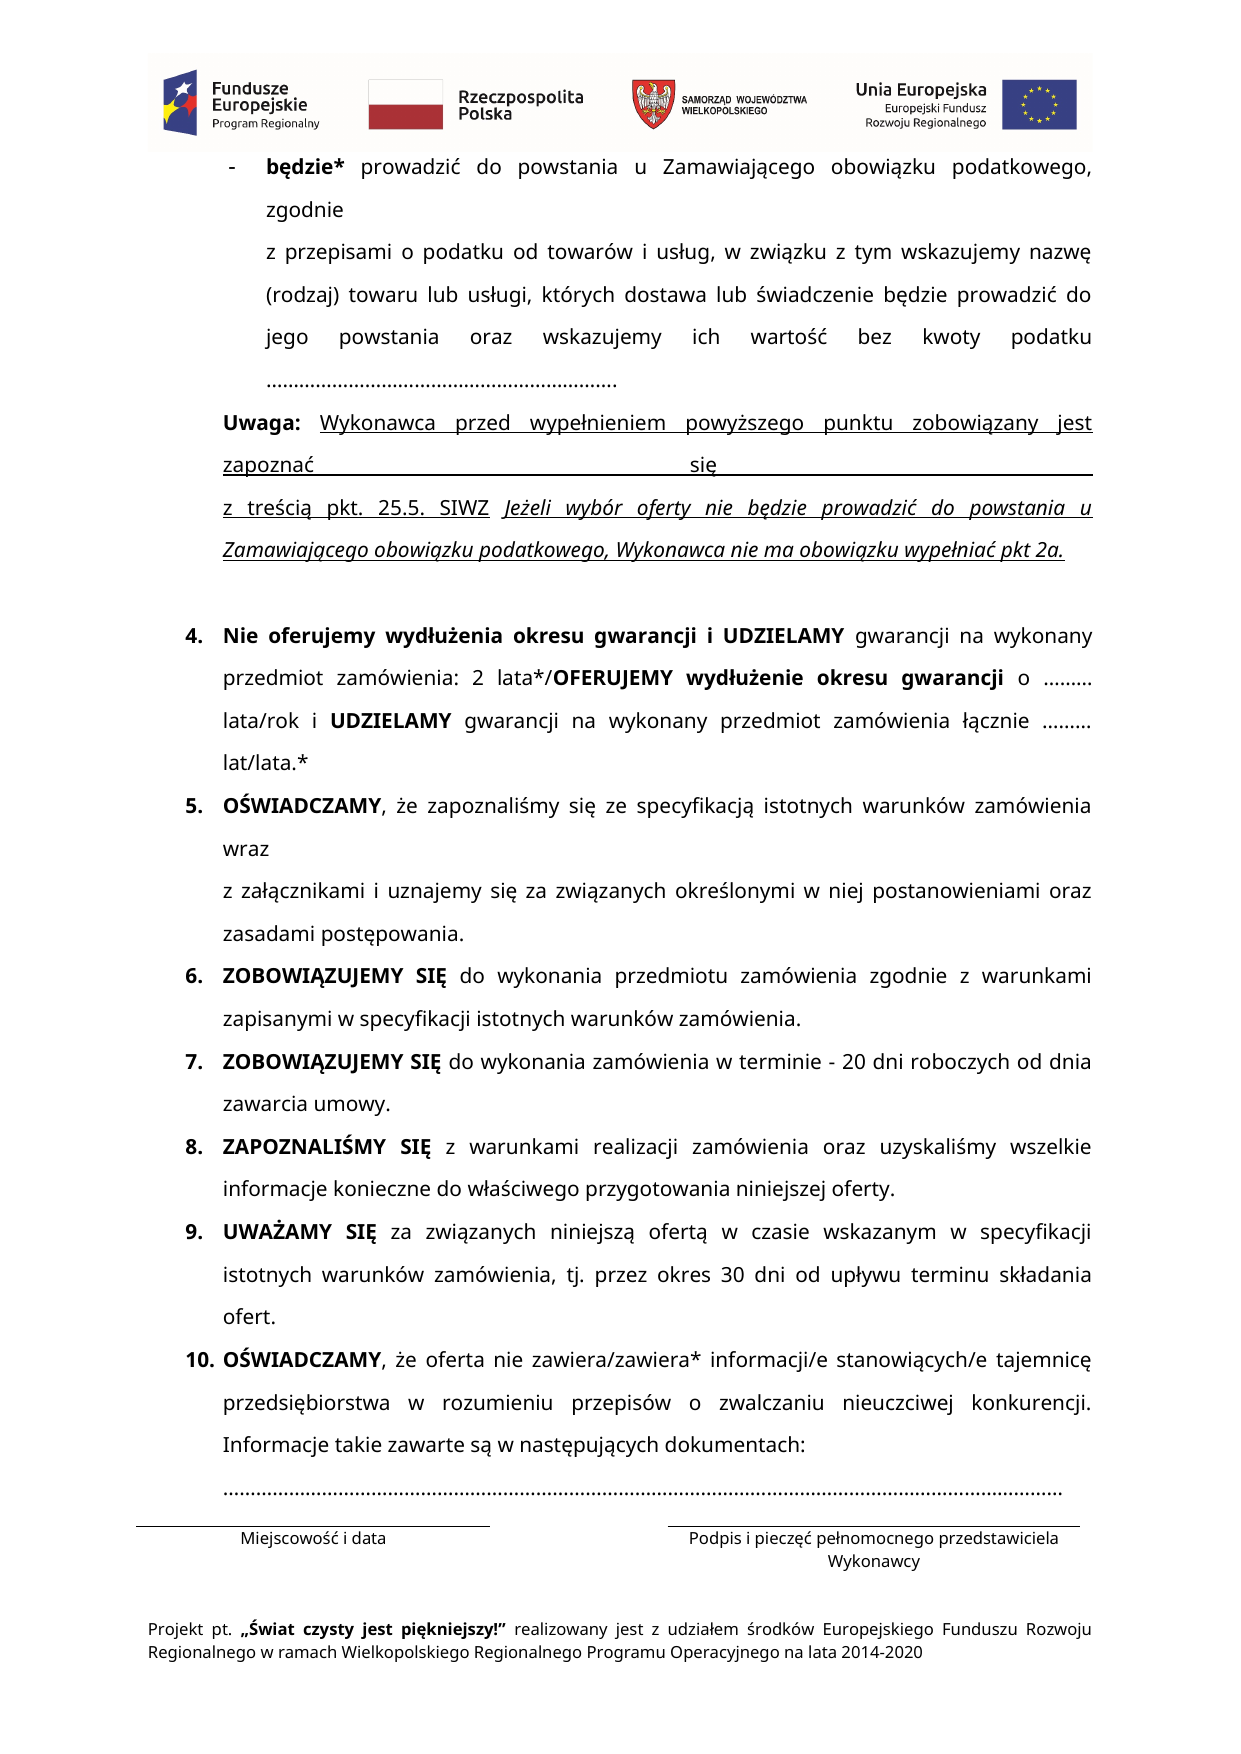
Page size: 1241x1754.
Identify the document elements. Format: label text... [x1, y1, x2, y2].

list OŚWIADCZAMY, że zapoznaliśmy się ze specyfikacją istotnych warunków zamówienia wraz z załącznikami i uznajemy się za związanych określonymi w niej postanowieniami oraz zasadami postępowania. [185, 791, 1093, 947]
list ZAPOZNALIŚMY SIĘ z warunkami realizacji zamówienia oraz uzyskaliśmy wszelkie informacje konieczne do właściwego przygotowania niniejszej oferty. [185, 1132, 1093, 1203]
list ……………………………………………………………………………………………………………………………………… [223, 1473, 1093, 1501]
list będzie* prowadzić do powstania u Zamawiającego obowiązku podatkowego, zgodnie z przepisami o podatku od towarów i usług, w związku z tym wskazujemy nazwę (rodzaj) towaru lub usługi, których dostawa lub świadczenie będzie prowadzić do jego powstania oraz wskazujemy ich wartość bez kwoty podatku ………………………………………………………. [228, 152, 1093, 393]
list Uwaga: Wykonawca przed wypełnieniem powyższego punktu zobowiązany jest zapoznać się z treścią pkt. 25.5. SIWZ Jeżeli wybór oferty nie będzie prowadzić do powstania u Zamawiającego obowiązku podatkowego, Wykonawca nie ma obowiązku wypełniać pkt 2a. [223, 408, 1093, 474]
list ZOBOWIĄZUJEMY SIĘ do wykonania przedmiotu zamówienia zgodnie z warunkami zapisanymi w specyfikacji istotnych warunków zamówienia. [185, 962, 1093, 1033]
list ZOBOWIĄZUJEMY SIĘ do wykonania zamówienia w terminie - 20 dni roboczych od dnia zawarcia umowy. [185, 1047, 1093, 1118]
list Nie oferujemy wydłużenia okresu gwarancji i UDZIELAMY gwarancji na wykonany przedmiot zamówienia: 2 lata*/OFERUJEMY wydłużenie okresu gwarancji o ……… lata/rok i UDZIELAMY gwarancji na wykonany przedmiot zamówienia łącznie ……… lat/lata.* [185, 621, 1093, 777]
list Uwaga: Wykonawca przed wypełnieniem powyższego punktu zobowiązany jest zapoznać się z treścią pkt. 25.5. SIWZ Jeżeli wybór oferty nie będzie prowadzić do powstania u Zamawiającego obowiązku podatkowego, Wykonawca nie ma obowiązku wypełniać pkt 2a. [223, 476, 1093, 564]
list UWAŻAMY SIĘ za związanych niniejszą ofertą w czasie wskazanym w specyfikacji istotnych warunków zamówienia, tj. przez okres 30 dni od upływu terminu składania ofert. [185, 1217, 1093, 1331]
picture [147, 53, 1093, 152]
list OŚWIADCZAMY, że oferta nie zawiera/zawiera* informacji/e stanowiących/e tajemnicę przedsiębiorstwa w rozumieniu przepisów o zwalczaniu nieuczciwej konkurencji. Informacje takie zawarte są w następujących dokumentach: [185, 1345, 1093, 1459]
